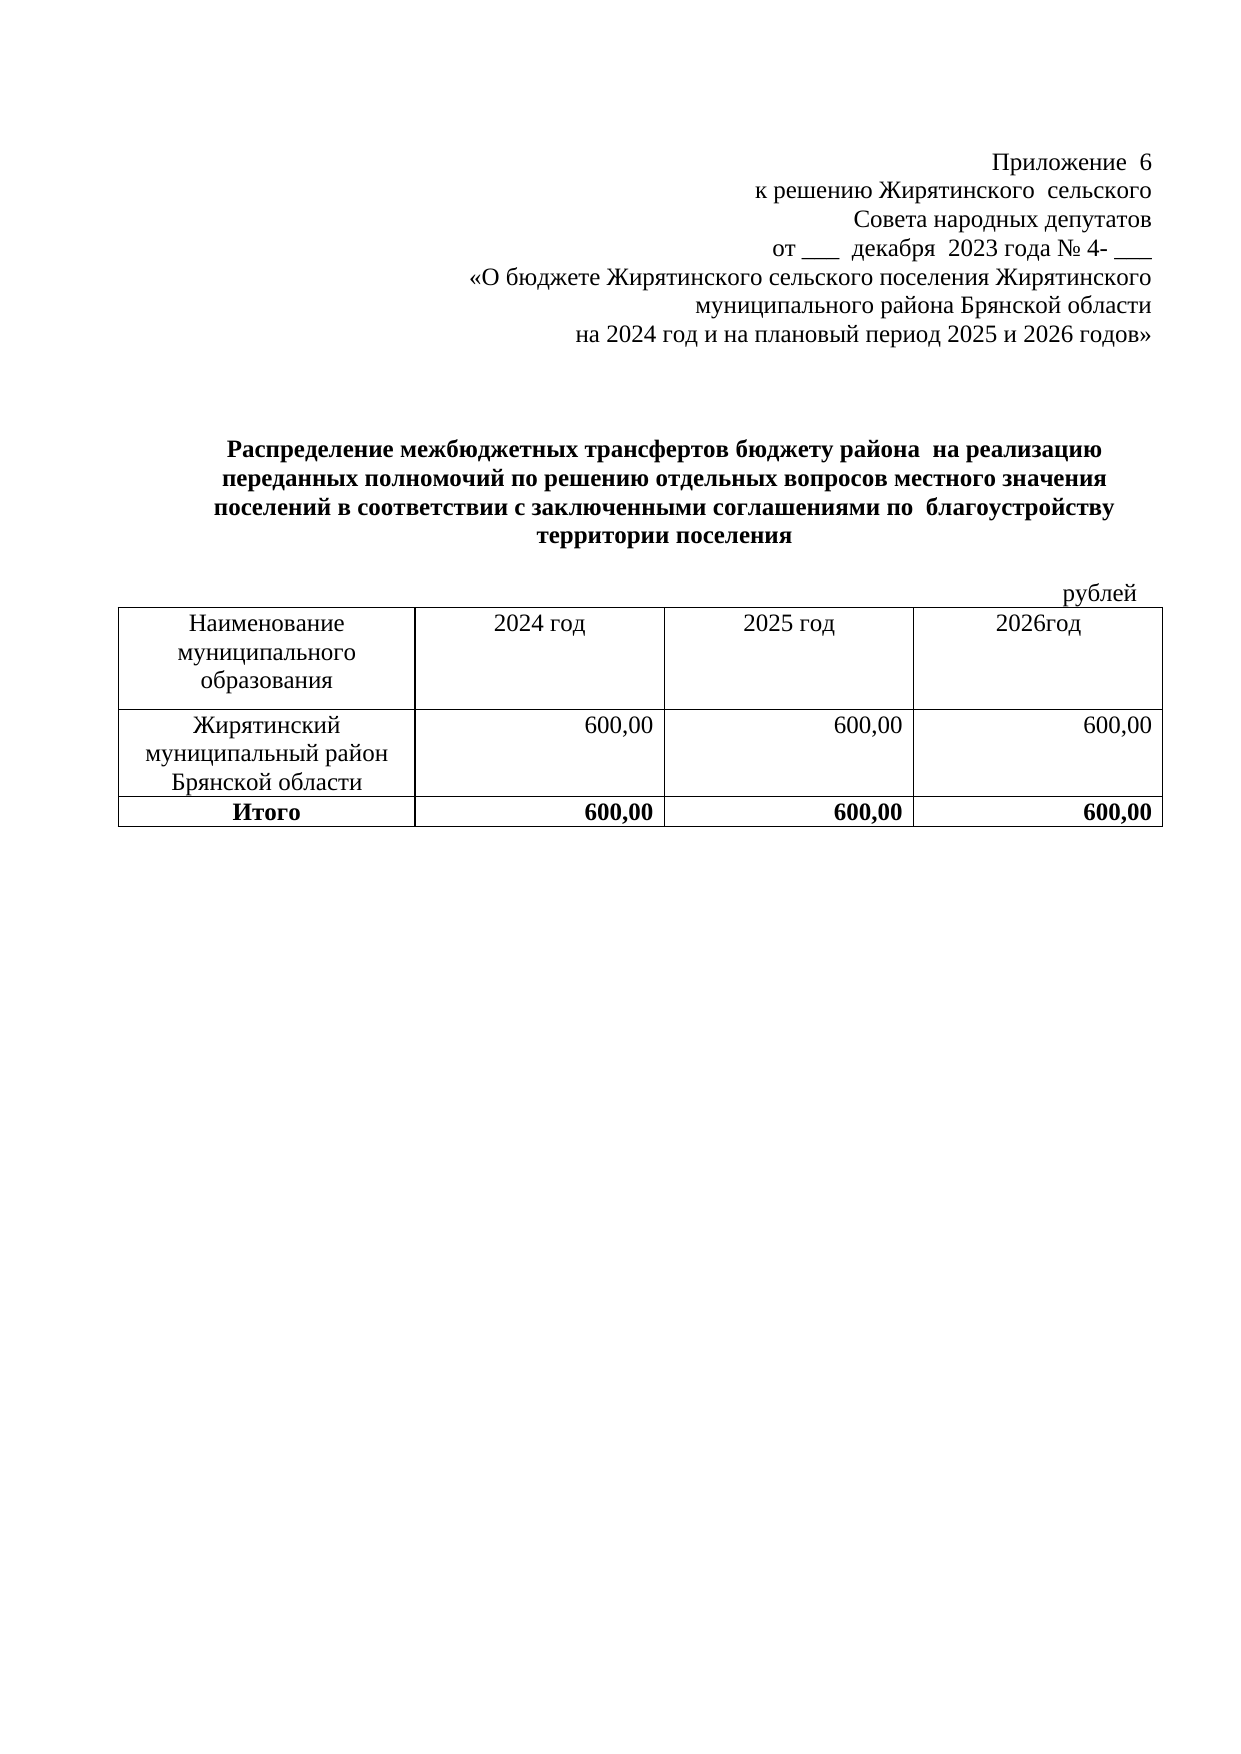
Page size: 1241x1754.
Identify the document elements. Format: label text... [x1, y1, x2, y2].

text рублей [177, 578, 1152, 607]
text «О бюджете Жирятинского сельского поселения Жирятинского [177, 262, 1152, 291]
table_header 2024 год [416, 608, 664, 709]
text Совета народных депутатов [177, 204, 1152, 233]
text муниципального района Брянской области [177, 291, 1152, 319]
table_cell 600,00 [416, 797, 664, 826]
table_cell 600,00 [665, 710, 913, 796]
table_cell 600,00 [914, 797, 1162, 826]
table_cell Итого [119, 797, 414, 826]
table_cell 600,00 [665, 797, 913, 826]
table_cell 600,00 [914, 710, 1162, 796]
table_cell 600,00 [416, 710, 664, 796]
text Приложение 6 к решению Жирятинского сельского [177, 147, 1152, 204]
text от ___ декабря 2023 года № 4- ___ [177, 233, 1152, 262]
text на 2024 год и на плановый период 2025 и 2026 годов» [177, 319, 1152, 348]
table_header Наименование муниципального образования [119, 608, 414, 709]
table_cell Жирятинский муниципальный район Брянской области [119, 710, 414, 796]
table_header 2026год [914, 608, 1162, 709]
table_header 2025 год [665, 608, 913, 709]
text Распределение межбюджетных трансфертов бюджету района на реализацию переданных полномочий по решению отдельных вопросов местного значения поселений в соответствии с заключенными соглашениями по благоустройству территории поселения [177, 434, 1152, 549]
